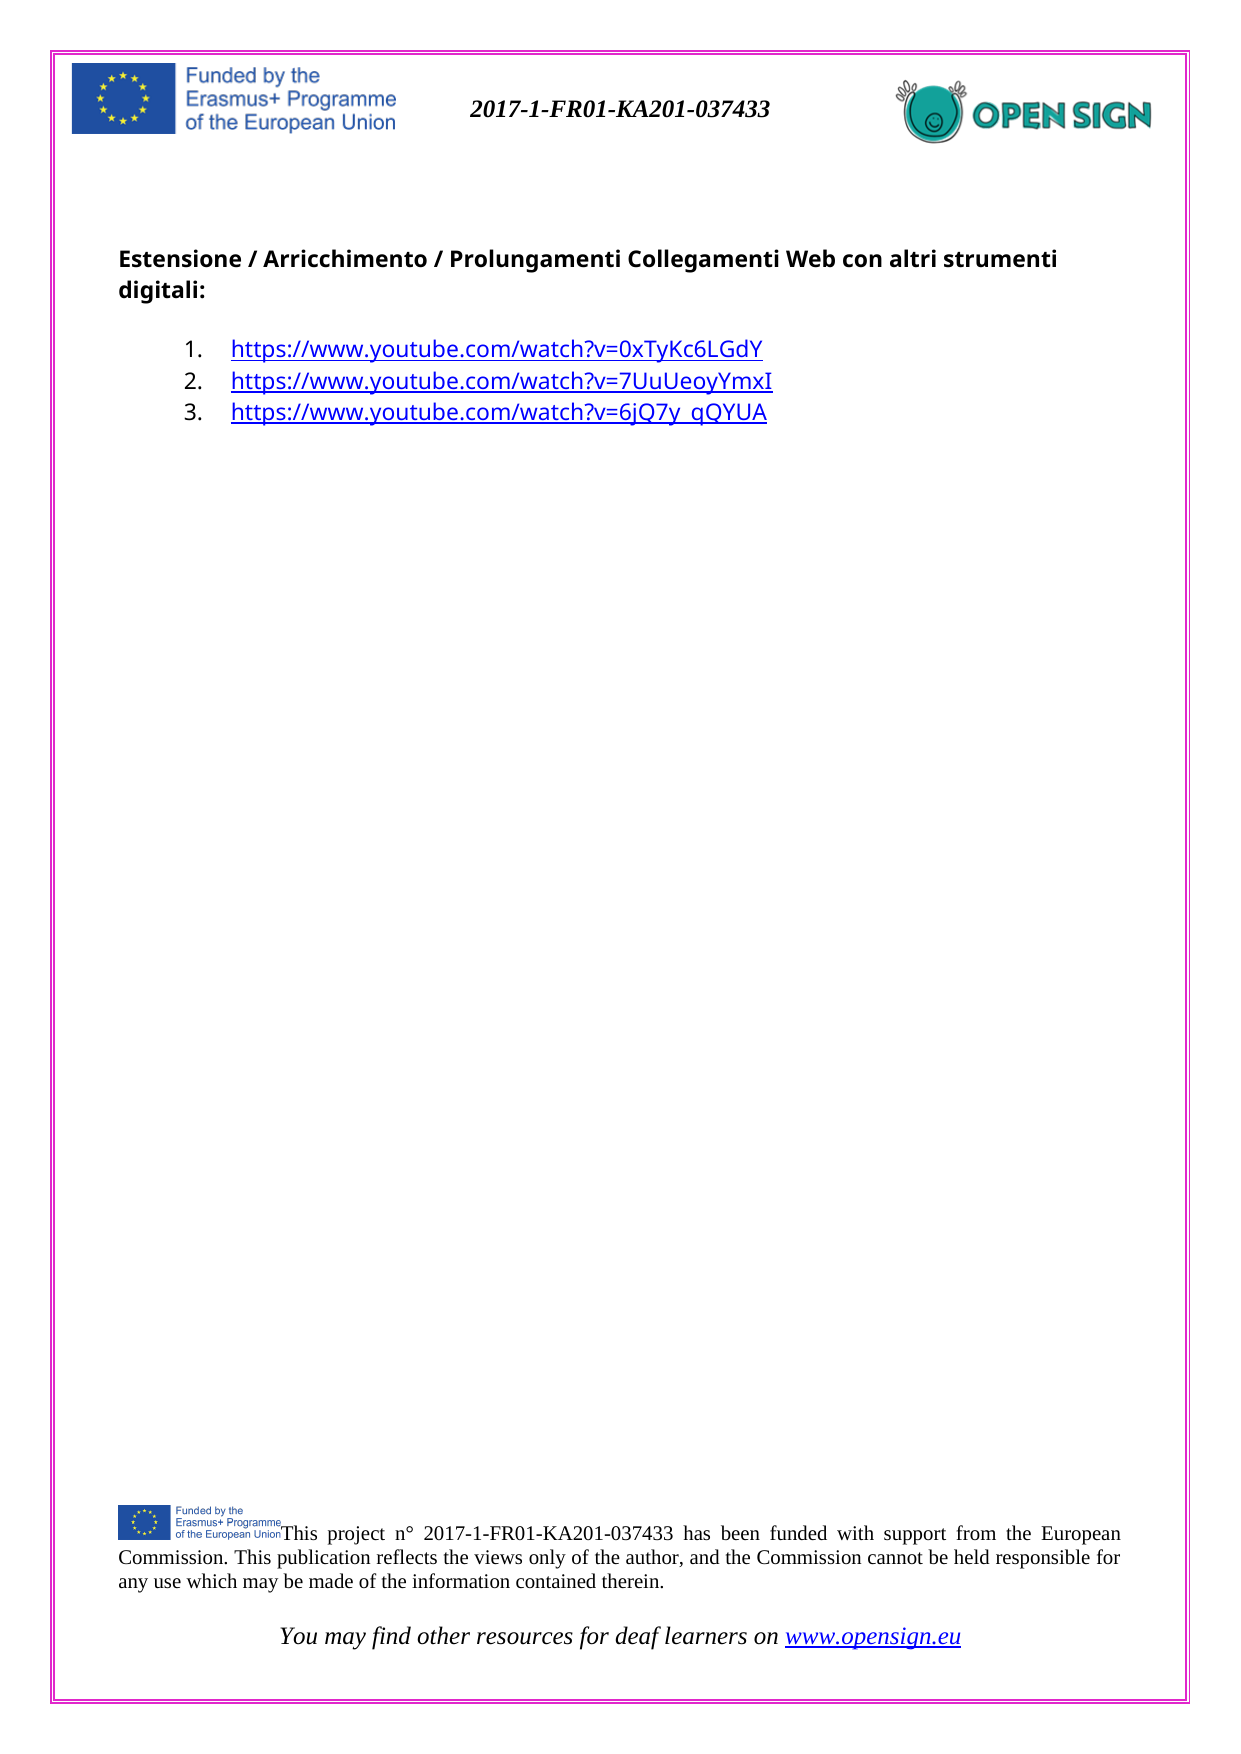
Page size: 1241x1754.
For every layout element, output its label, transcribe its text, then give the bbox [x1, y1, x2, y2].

picture [71, 63, 396, 134]
picture [118, 1505, 281, 1540]
picture [882, 70, 1180, 158]
text Estensione / Arricchimento / Prolungamenti Collegamenti Web con altri strumenti digitali: [118, 242, 1122, 305]
list https://www.youtube.com/watch?v=6jQ7y_qQYUA [193, 396, 1122, 427]
list https://www.youtube.com/watch?v=7UuUeoyYmxI [193, 365, 1122, 396]
list https://www.youtube.com/watch?v=0xTyKc6LGdY [193, 333, 1122, 365]
